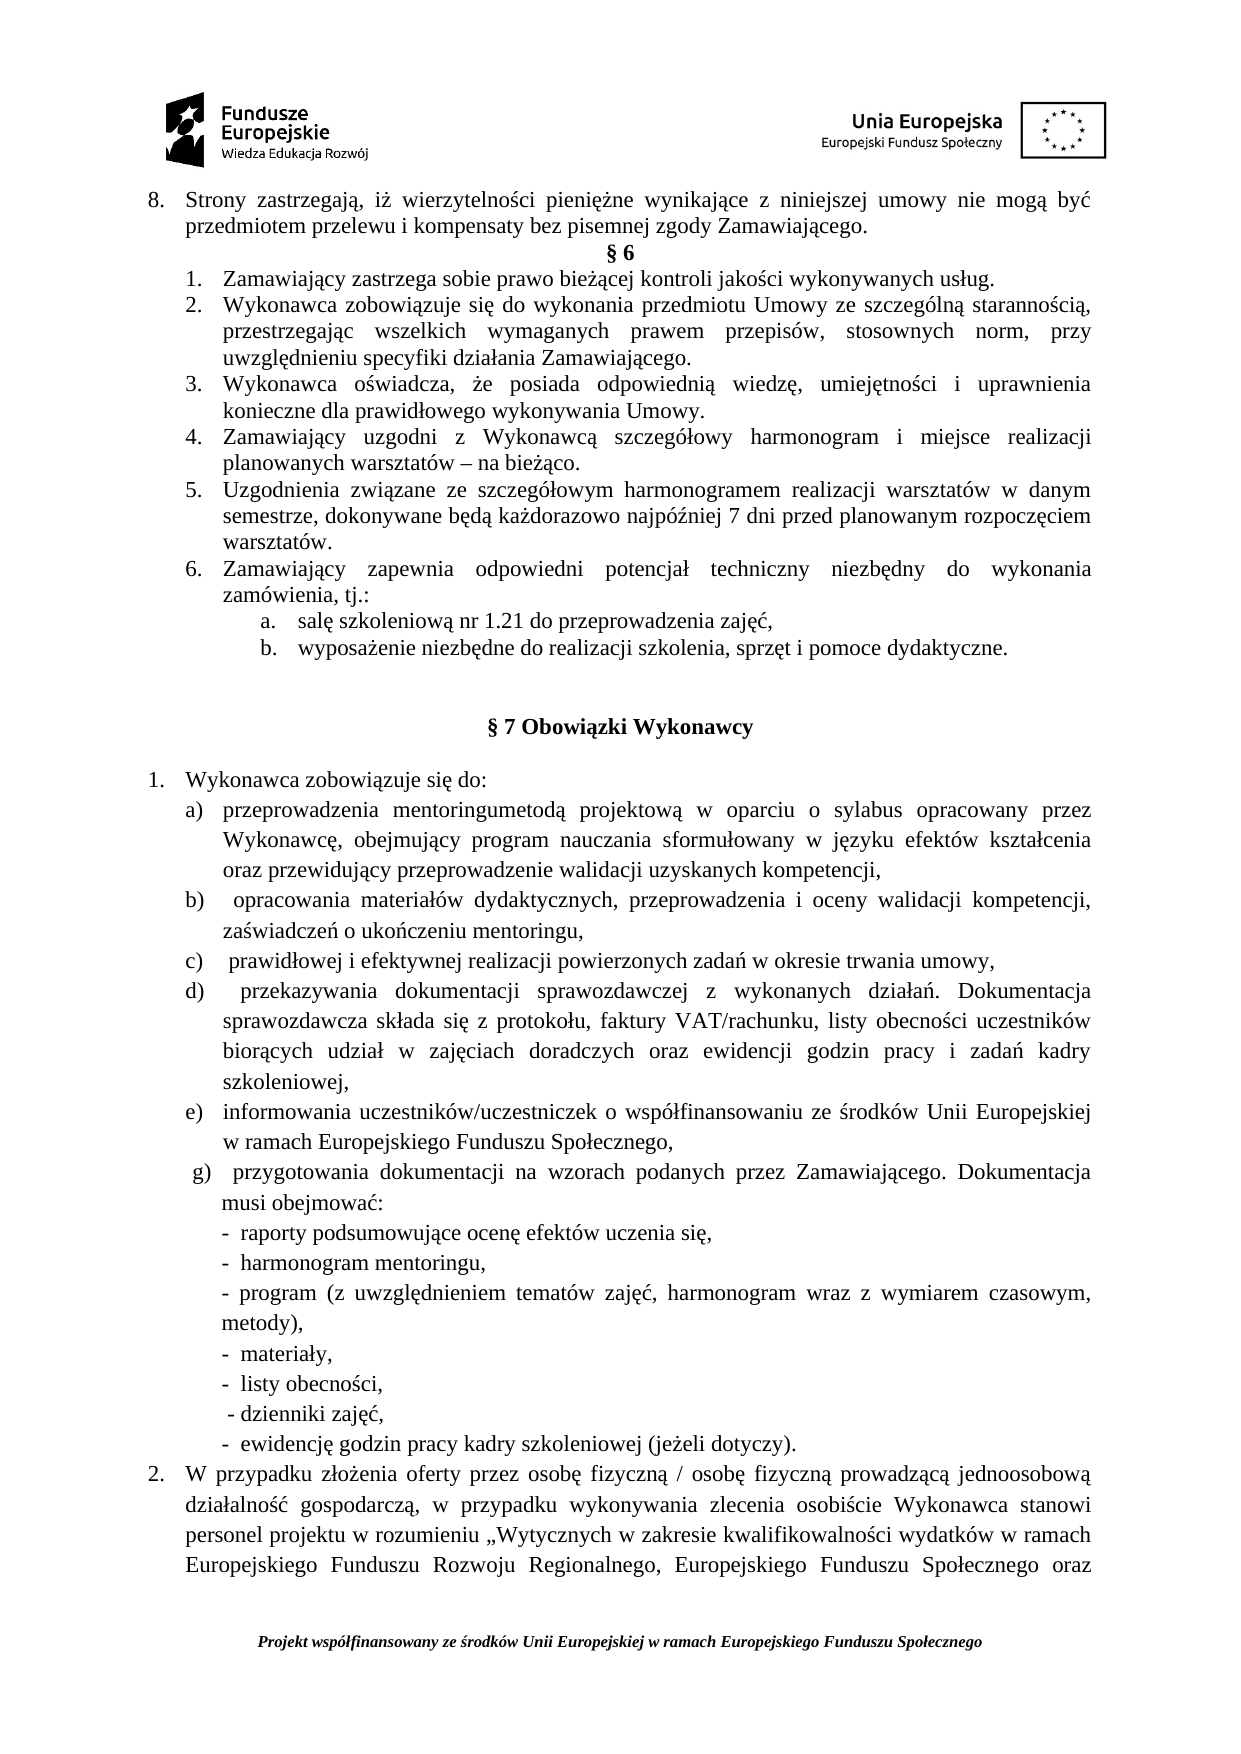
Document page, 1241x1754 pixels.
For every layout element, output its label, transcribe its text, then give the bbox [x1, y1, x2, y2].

text g) przygotowania dokumentacji na wzorach podanych przez Zamawiającego. Dokumentacja musi obejmować: [192, 1158, 1093, 1215]
text - harmonogram mentoringu, [221, 1249, 1093, 1275]
list wyposażenie niezbędne do realizacji szkolenia, sprzęt i pomoce dydaktyczne. [260, 634, 1093, 660]
list Strony zastrzegają, iż wierzytelności pieniężne wynikające z niniejszej umowy nie mogą być przedmiotem przelewu i kompensaty bez pisemnej zgody Zamawiającego. [148, 186, 1093, 238]
list Wykonawca zobowiązuje się do: [148, 766, 1093, 792]
list Wykonawca zobowiązuje się do wykonania przedmiotu Umowy ze szczególną starannością, przestrzegając wszelkich wymaganych prawem przepisów, stosownych norm, przy uwzględnieniu specyfiki działania Zamawiającego. [185, 291, 1093, 370]
list prawidłowej i efektywnej realizacji powierzonych zadań w okresie trwania umowy, [185, 947, 1093, 973]
list przekazywania dokumentacji sprawozdawczej z wykonanych działań. Dokumentacja sprawozdawcza składa się z protokołu, faktury VAT/rachunku, listy obecności uczestników biorących udział w zajęciach doradczych oraz ewidencji godzin pracy i zadań kadry szkoleniowej, [185, 977, 1093, 1094]
list Zamawiający zapewnia odpowiedni potencjał techniczny niezbędny do wykonania zamówienia, tj.: [185, 555, 1093, 607]
picture [147, 73, 386, 186]
picture [803, 83, 1125, 177]
text - dzienniki zajęć, [221, 1400, 1093, 1426]
list informowania uczestników/uczestniczek o współfinansowaniu ze środków Unii Europejskiej w ramach Europejskiego Funduszu Społecznego, [185, 1098, 1093, 1154]
text - materiały, [221, 1339, 1093, 1366]
list opracowania materiałów dydaktycznych, przeprowadzenia i oceny walidacji kompetencji, zaświadczeń o ukończeniu mentoringu, [185, 886, 1093, 943]
text - raporty podsumowujące ocenę efektów uczenia się, [221, 1219, 1093, 1245]
text - ewidencję godzin pracy kadry szkoleniowej (jeżeli dotyczy). [221, 1430, 1093, 1457]
list przeprowadzenia mentoringumetodą projektową w oparciu o sylabus opracowany przez Wykonawcę, obejmujący program nauczania sformułowany w języku efektów kształcenia oraz przewidujący przeprowadzenie walidacji uzyskanych kompetencji, [185, 796, 1093, 883]
list Zamawiający uzgodni z Wykonawcą szczegółowy harmonogram i miejsce realizacji planowanych warsztatów – na bieżąco. [185, 423, 1093, 476]
list Wykonawca oświadcza, że posiada odpowiednią wiedzę, umiejętności i uprawnienia konieczne dla prawidłowego wykonywania Umowy. [185, 370, 1093, 423]
text - listy obecności, [221, 1370, 1093, 1396]
list Zamawiający zastrzega sobie prawo bieżącej kontroli jakości wykonywanych usług. [185, 265, 1093, 291]
list salę szkoleniową nr 1.21 do przeprowadzenia zajęć, [260, 607, 1093, 634]
list Uzgodnienia związane ze szczegółowym harmonogramem realizacji warsztatów w danym semestrze, dokonywane będą każdorazowo najpóźniej 7 dni przed planowanym rozpoczęciem warsztatów. [185, 476, 1093, 555]
text - program (z uwzględnieniem tematów zajęć, harmonogram wraz z wymiarem czasowym, metody), [221, 1279, 1093, 1336]
text § 6 [148, 238, 1093, 265]
text § 7 Obowiązki Wykonawcy [148, 713, 1093, 739]
